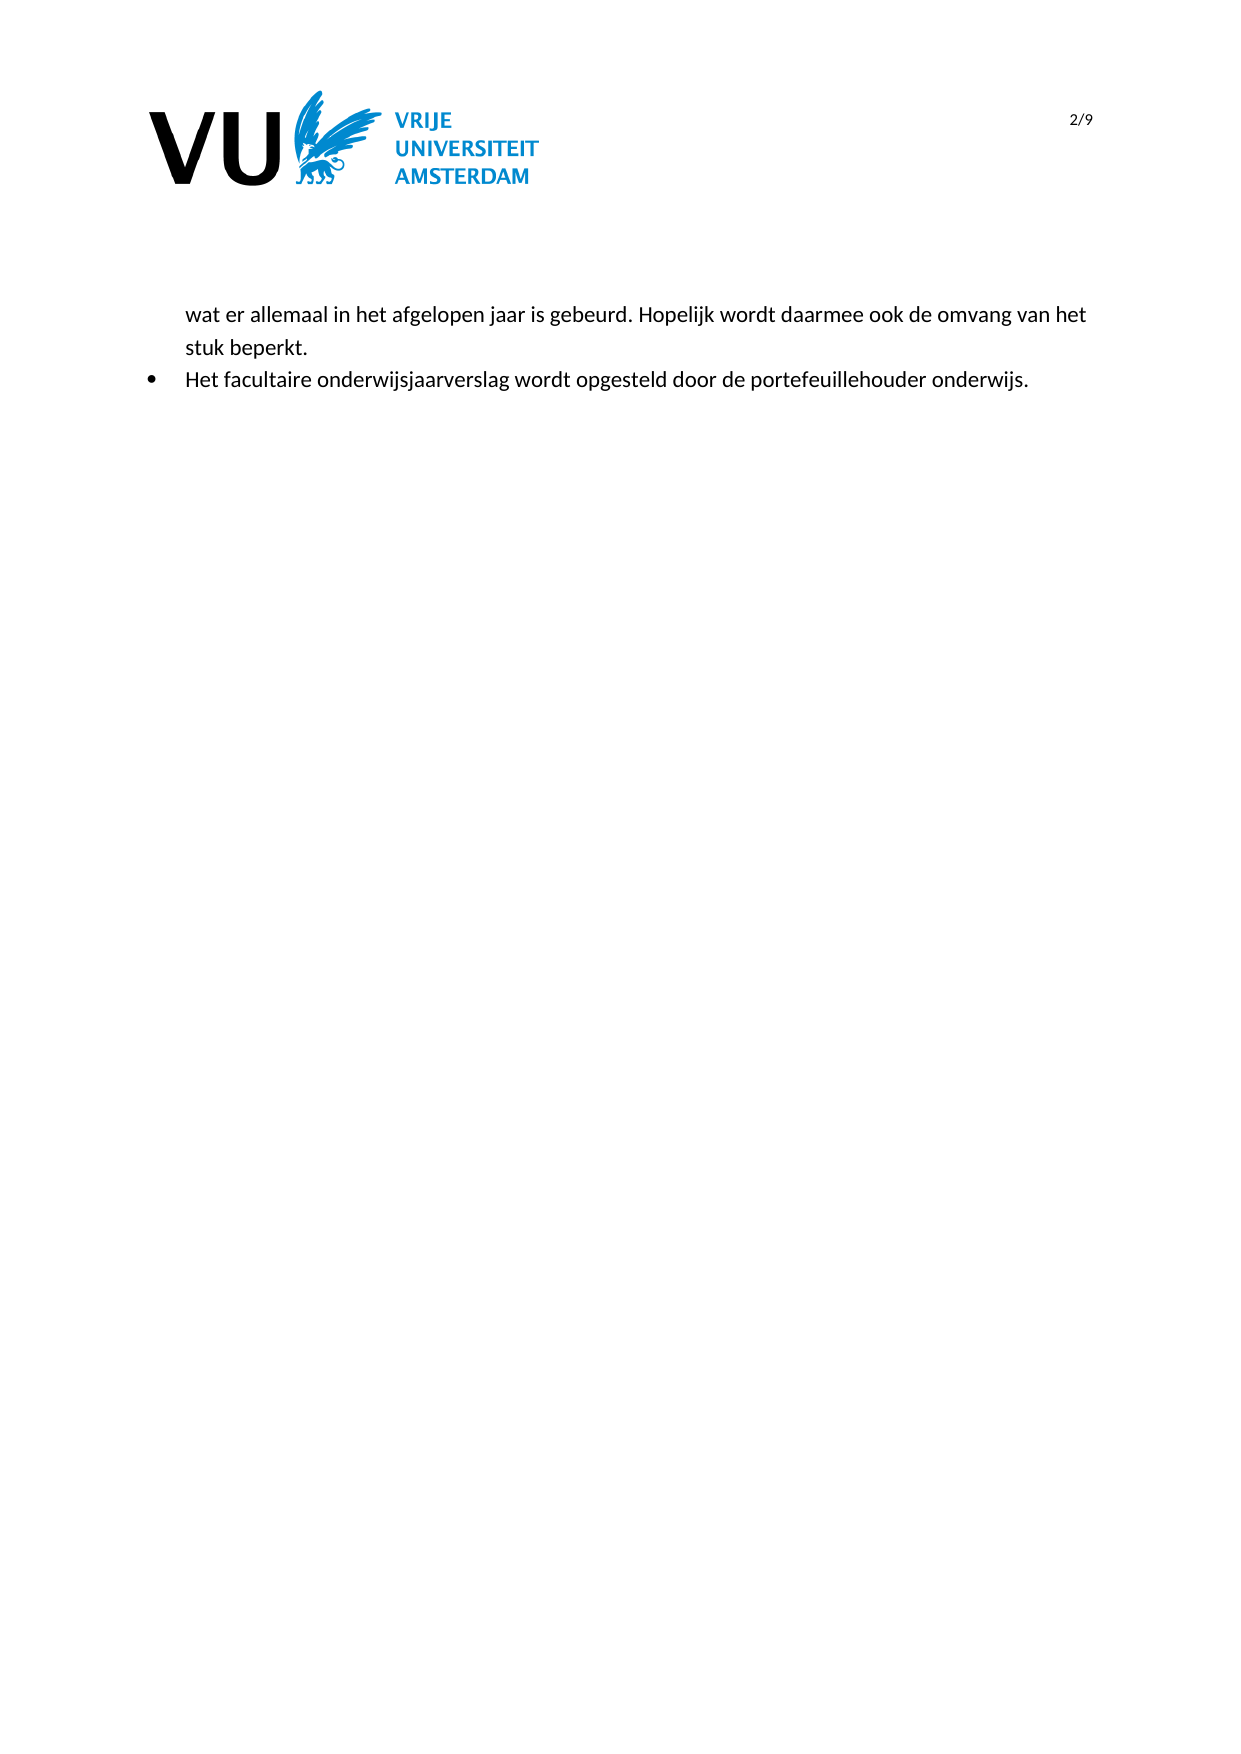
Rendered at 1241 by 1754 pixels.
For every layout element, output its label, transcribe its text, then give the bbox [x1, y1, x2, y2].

picture [119, 79, 567, 213]
list Het facultaire onderwijsjaarverslag wordt opgesteld door de portefeuillehouder onderwijs. [148, 365, 1092, 393]
